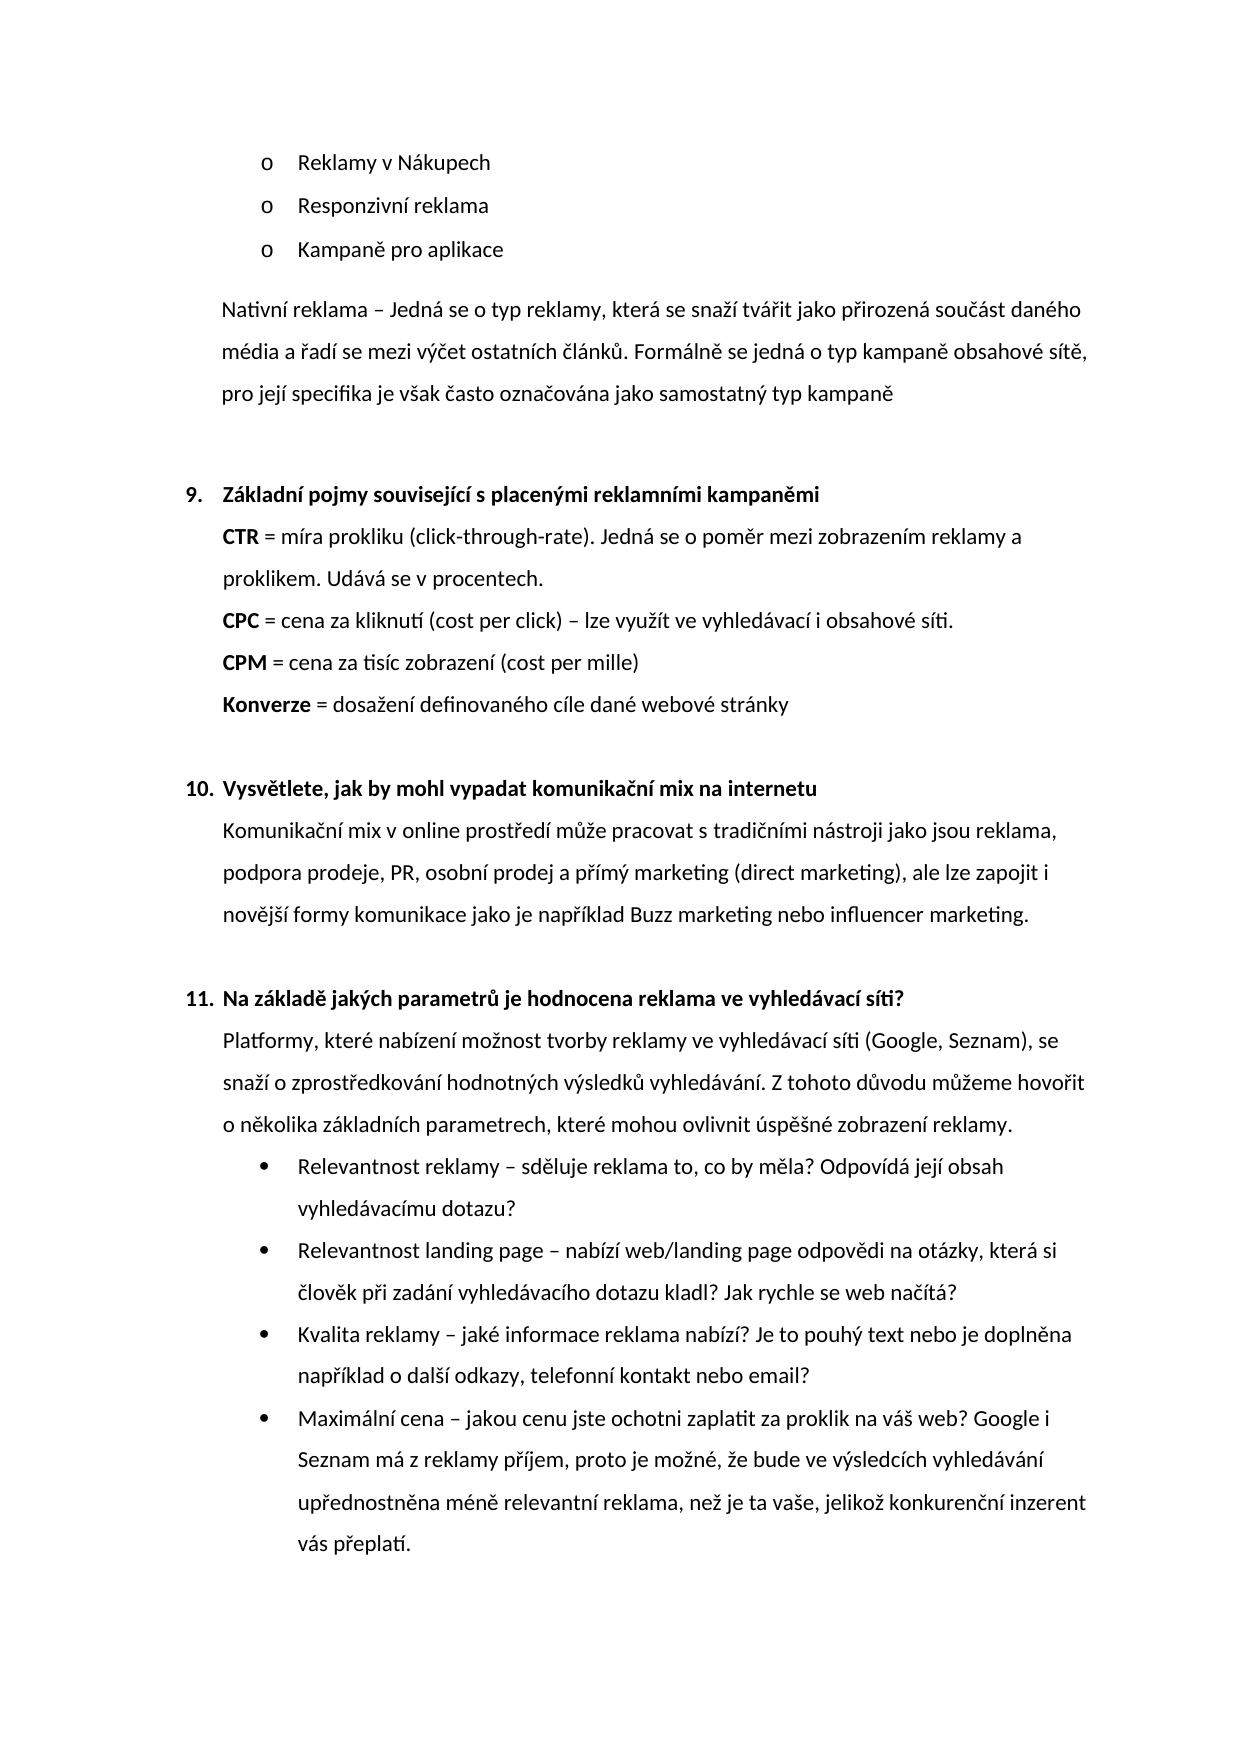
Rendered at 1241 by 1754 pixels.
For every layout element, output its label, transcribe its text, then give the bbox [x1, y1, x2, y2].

list Responzivní reklama [260, 191, 1093, 221]
list Komunikační mix v online prostředí může pracovat s tradičními nástroji jako jsou reklama, podpora prodeje, PR, osobní prodej a přímý marketing (direct marketing), ale lze zapojit i novější formy komunikace jako je například Buzz marketing nebo influencer marketing. [223, 816, 1093, 928]
list Základní pojmy související s placenými reklamními kampaněmi [185, 480, 1093, 508]
text Nativní reklama – Jedná se o typ reklamy, která se snaží tvářit jako přirozená součást daného média a řadí se mezi výčet ostatních článků. Formálně se jedná o typ kampaně obsahové sítě, pro její specifika je však často označována jako samostatný typ kampaně [221, 296, 1093, 407]
list Konverze = dosažení definovaného cíle dané webové stránky [223, 690, 1093, 718]
list Relevantnost landing page – nabízí web/landing page odpovědi na otázky, která si člověk při zadání vyhledávacího dotazu kladl? Jak rychle se web načítá? [260, 1236, 1093, 1306]
list Maximální cena – jakou cenu jste ochotni zaplatit za proklik na váš web? Google i Seznam má z reklamy příjem, proto je možné, že bude ve výsledcích vyhledávání upřednostněna méně relevantní reklama, než je ta vaše, jelikož konkurenční inzerent vás přeplatí. [260, 1404, 1093, 1558]
list Reklamy v Nákupech [260, 148, 1093, 177]
list Na základě jakých parametrů je hodnocena reklama ve vyhledávací síti? [185, 984, 1093, 1012]
list CPM = cena za tisíc zobrazení (cost per mille) [223, 648, 1093, 676]
list CPC = cena za kliknutí (cost per click) – lze využít ve vyhledávací i obsahové síti. [223, 606, 1093, 634]
list Kampaně pro aplikace [260, 235, 1093, 264]
list Platformy, které nabízení možnost tvorby reklamy ve vyhledávací síti (Google, Seznam), se snaží o zprostředkování hodnotných výsledků vyhledávání. Z tohoto důvodu můžeme hovořit o několika základních parametrech, které mohou ovlivnit úspěšné zobrazení reklamy. [223, 1026, 1093, 1138]
list Relevantnost reklamy – sděluje reklama to, co by měla? Odpovídá její obsah vyhledávacímu dotazu? [260, 1152, 1093, 1222]
list Kvalita reklamy – jaké informace reklama nabízí? Je to pouhý text nebo je doplněna například o další odkazy, telefonní kontakt nebo email? [260, 1320, 1093, 1390]
list CTR = míra prokliku (click-through-rate). Jedná se o poměr mezi zobrazením reklamy a proklikem. Udává se v procentech. [223, 522, 1093, 592]
list Vysvětlete, jak by mohl vypadat komunikační mix na internetu [185, 774, 1093, 802]
